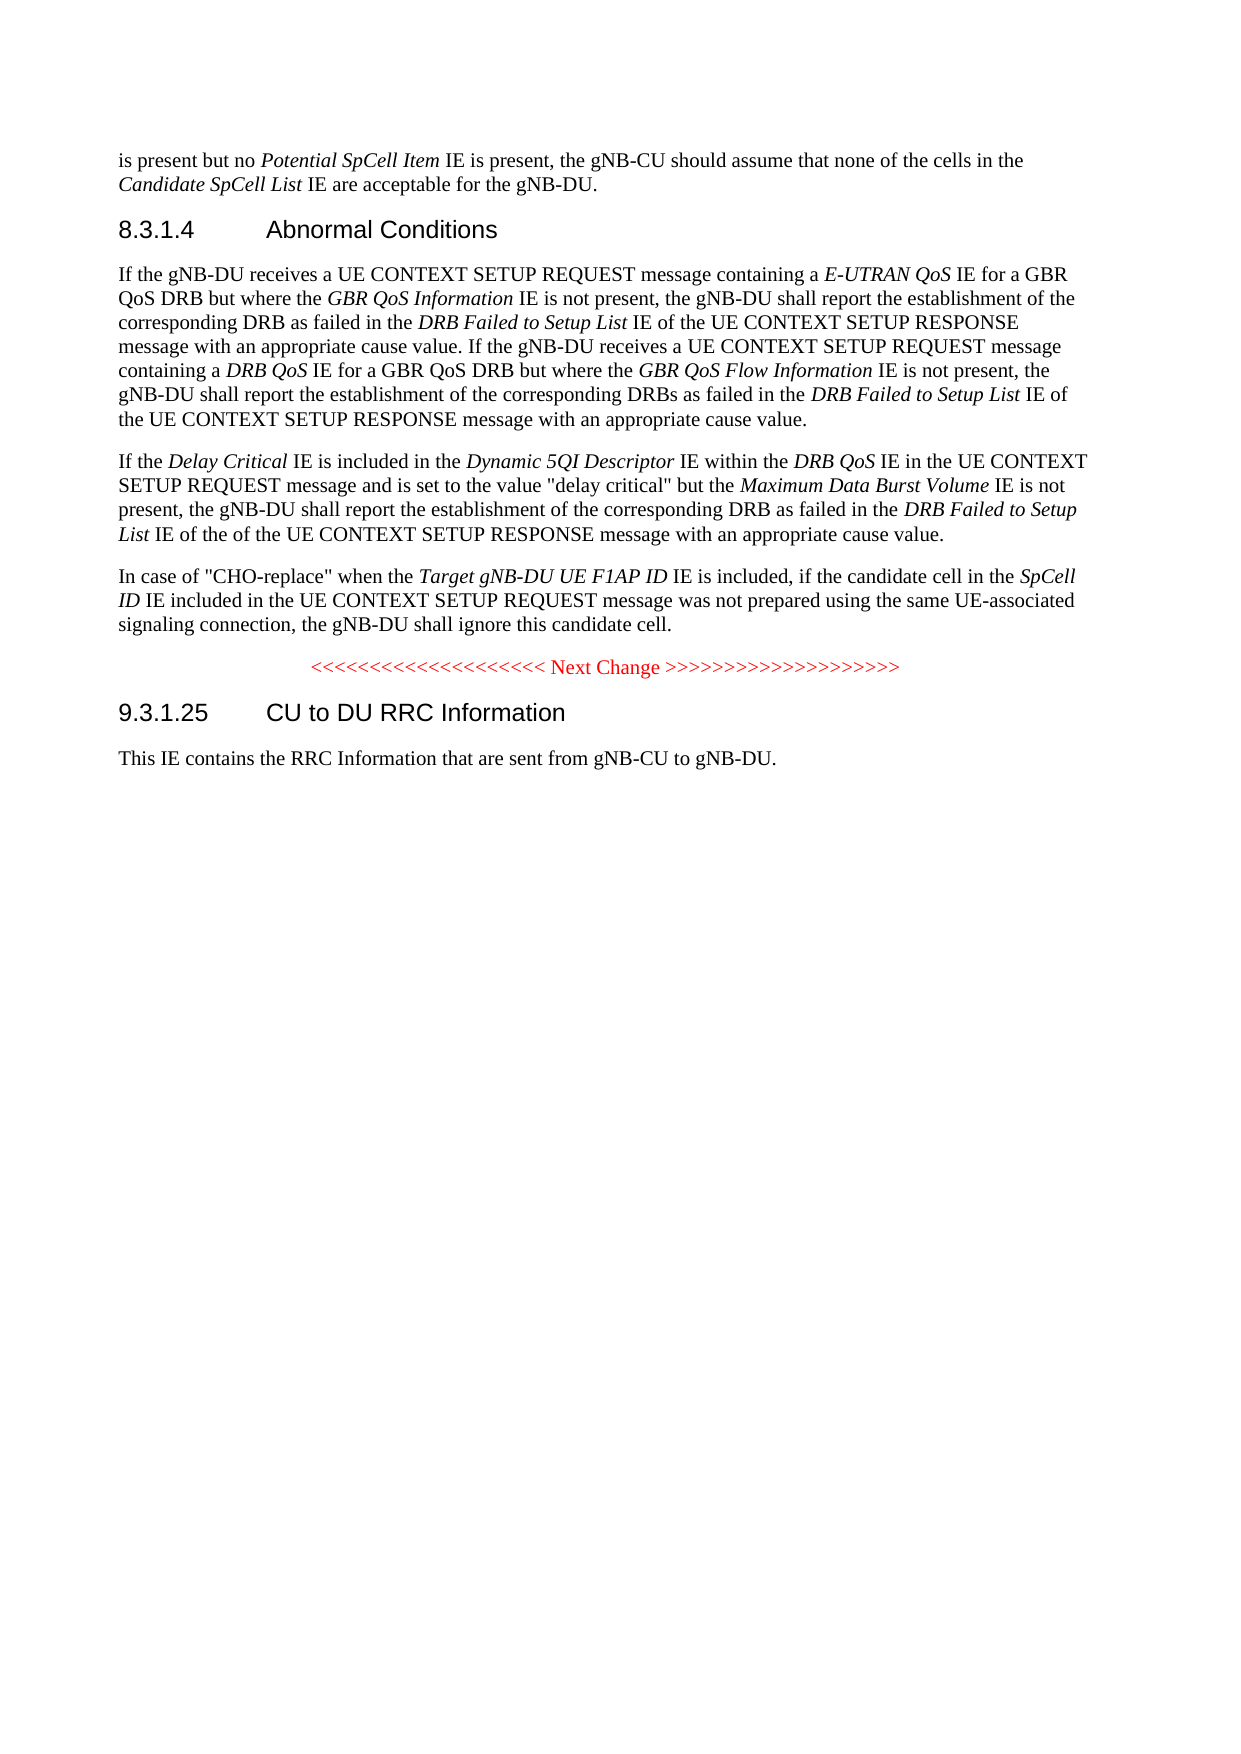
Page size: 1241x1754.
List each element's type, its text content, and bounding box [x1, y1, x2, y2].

text 8.3.1.4 Abnormal Conditions [118, 214, 1092, 243]
text 9.3.1.25 CU to DU RRC Information [118, 698, 1092, 727]
text If the gNB-DU receives a UE CONTEXT SETUP REQUEST message containing a E-UTRAN QoS IE for a GBR QoS DRB but where the GBR QoS Information IE is not present, the gNB-DU shall report the establishment of the corresponding DRB as failed in the DRB Failed to Setup List IE of the UE CONTEXT SETUP RESPONSE message with an appropriate cause value. If the gNB-DU receives a UE CONTEXT SETUP REQUEST message containing a DRB QoS IE for a GBR QoS DRB but where the GBR QoS Flow Information IE is not present, the gNB-DU shall report the establishment of the corresponding DRBs as failed in the DRB Failed to Setup List IE of the UE CONTEXT SETUP RESPONSE message with an appropriate cause value. [118, 262, 1092, 431]
text This IE contains the RRC Information that are sent from gNB-CU to gNB-DU. [118, 746, 1092, 769]
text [118, 148, 1092, 196]
text If the Delay Critical IE is included in the Dynamic 5QI Descriptor IE within the DRB QoS IE in the UE CONTEXT SETUP REQUEST message and is set to the value "delay critical" but the Maximum Data Burst Volume IE is not present, the gNB-DU shall report the establishment of the corresponding DRB as failed in the DRB Failed to Setup List IE of the of the UE CONTEXT SETUP RESPONSE message with an appropriate cause value. [118, 449, 1092, 546]
text <<<<<<<<<<<<<<<<<<<< Next Change >>>>>>>>>>>>>>>>>>>> [118, 655, 1092, 679]
text In case of "CHO-replace" when the Target gNB-DU UE F1AP ID IE is included, if the candidate cell in the SpCell ID IE included in the UE CONTEXT SETUP REQUEST message was not prepared using the same UE-associated signaling connection, the gNB-DU shall ignore this candidate cell. [118, 564, 1092, 636]
